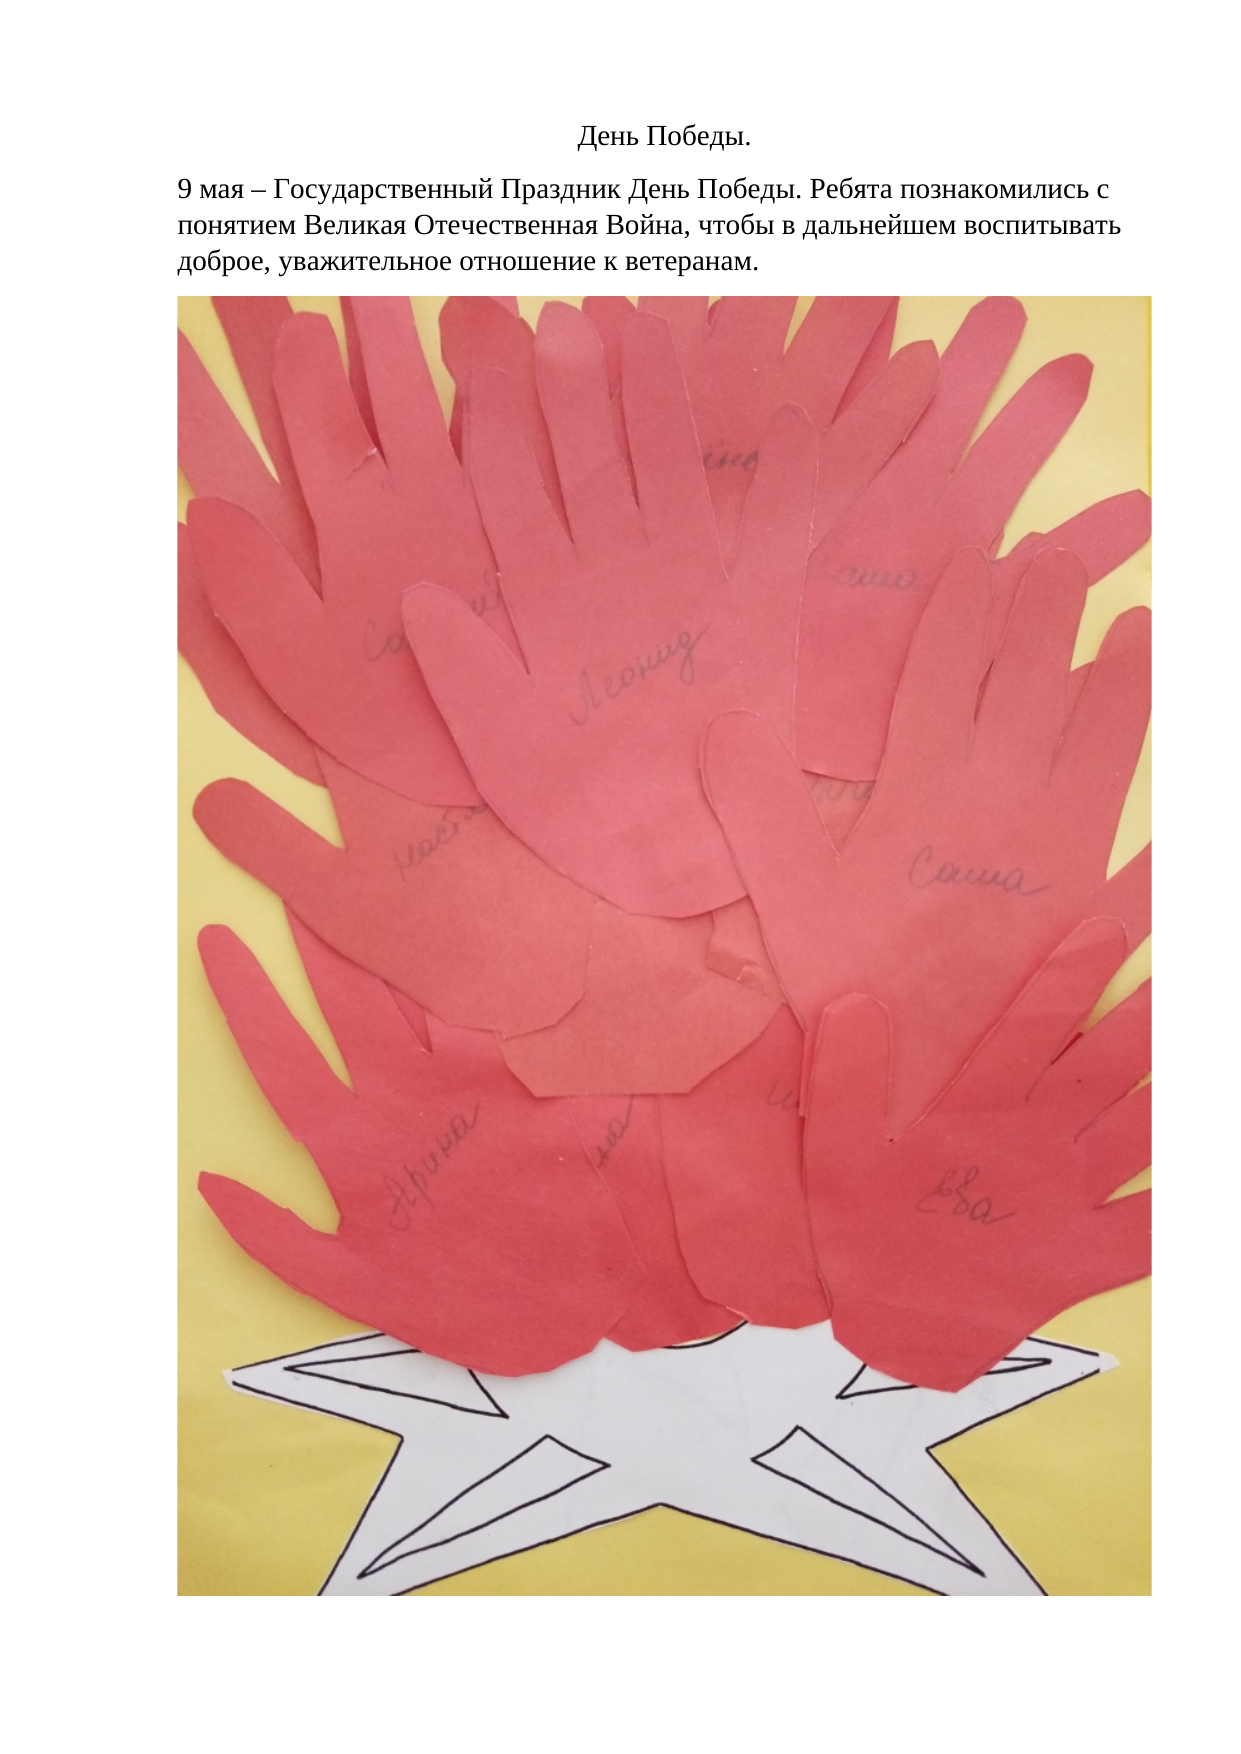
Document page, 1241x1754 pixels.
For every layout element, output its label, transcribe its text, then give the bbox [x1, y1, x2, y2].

text 9 мая – Государственный Праздник День Победы. Ребята познакомились с понятием Великая Отечественная Война, чтобы в дальнейшем воспитывать доброе, уважительное отношение к ветеранам. [177, 171, 1152, 277]
picture [177, 296, 1152, 1596]
text День Победы. [177, 118, 1152, 152]
